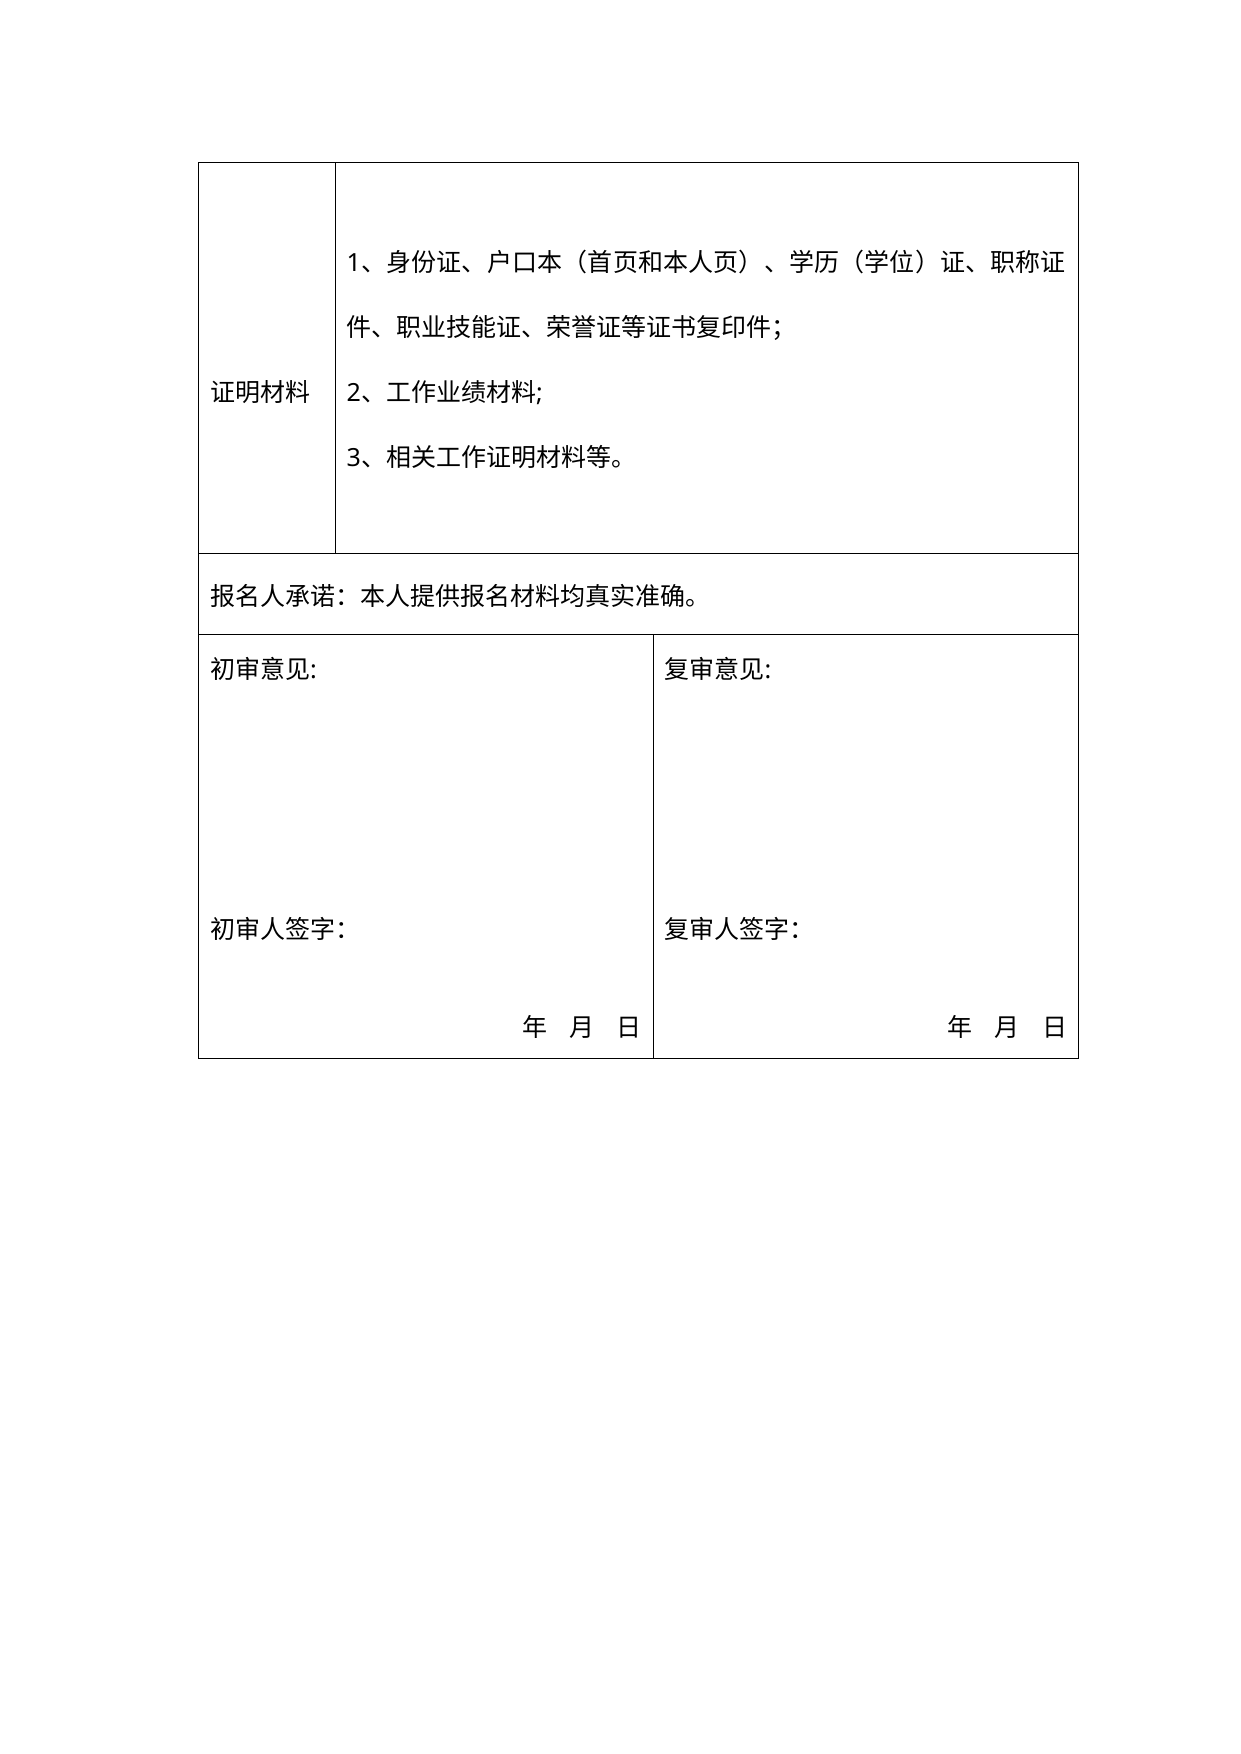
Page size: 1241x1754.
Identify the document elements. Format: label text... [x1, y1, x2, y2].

table_cell 初审意见: 初审人签字： 年 月 日 [199, 635, 653, 1058]
table_cell 复审意见: 复审人签字： 年 月 日 [654, 635, 1078, 1058]
table_cell 报名人承诺：本人提供报名材料均真实准确。 [199, 554, 1078, 634]
table_cell 证明材料 [199, 163, 335, 553]
table_cell 1、身份证、户口本（首页和本人页）、学历（学位）证、职称证件、职业技能证、荣誉证等证书复印件； 2、工作业绩材料; 3、相关工作证明材料等。 [336, 163, 1078, 553]
